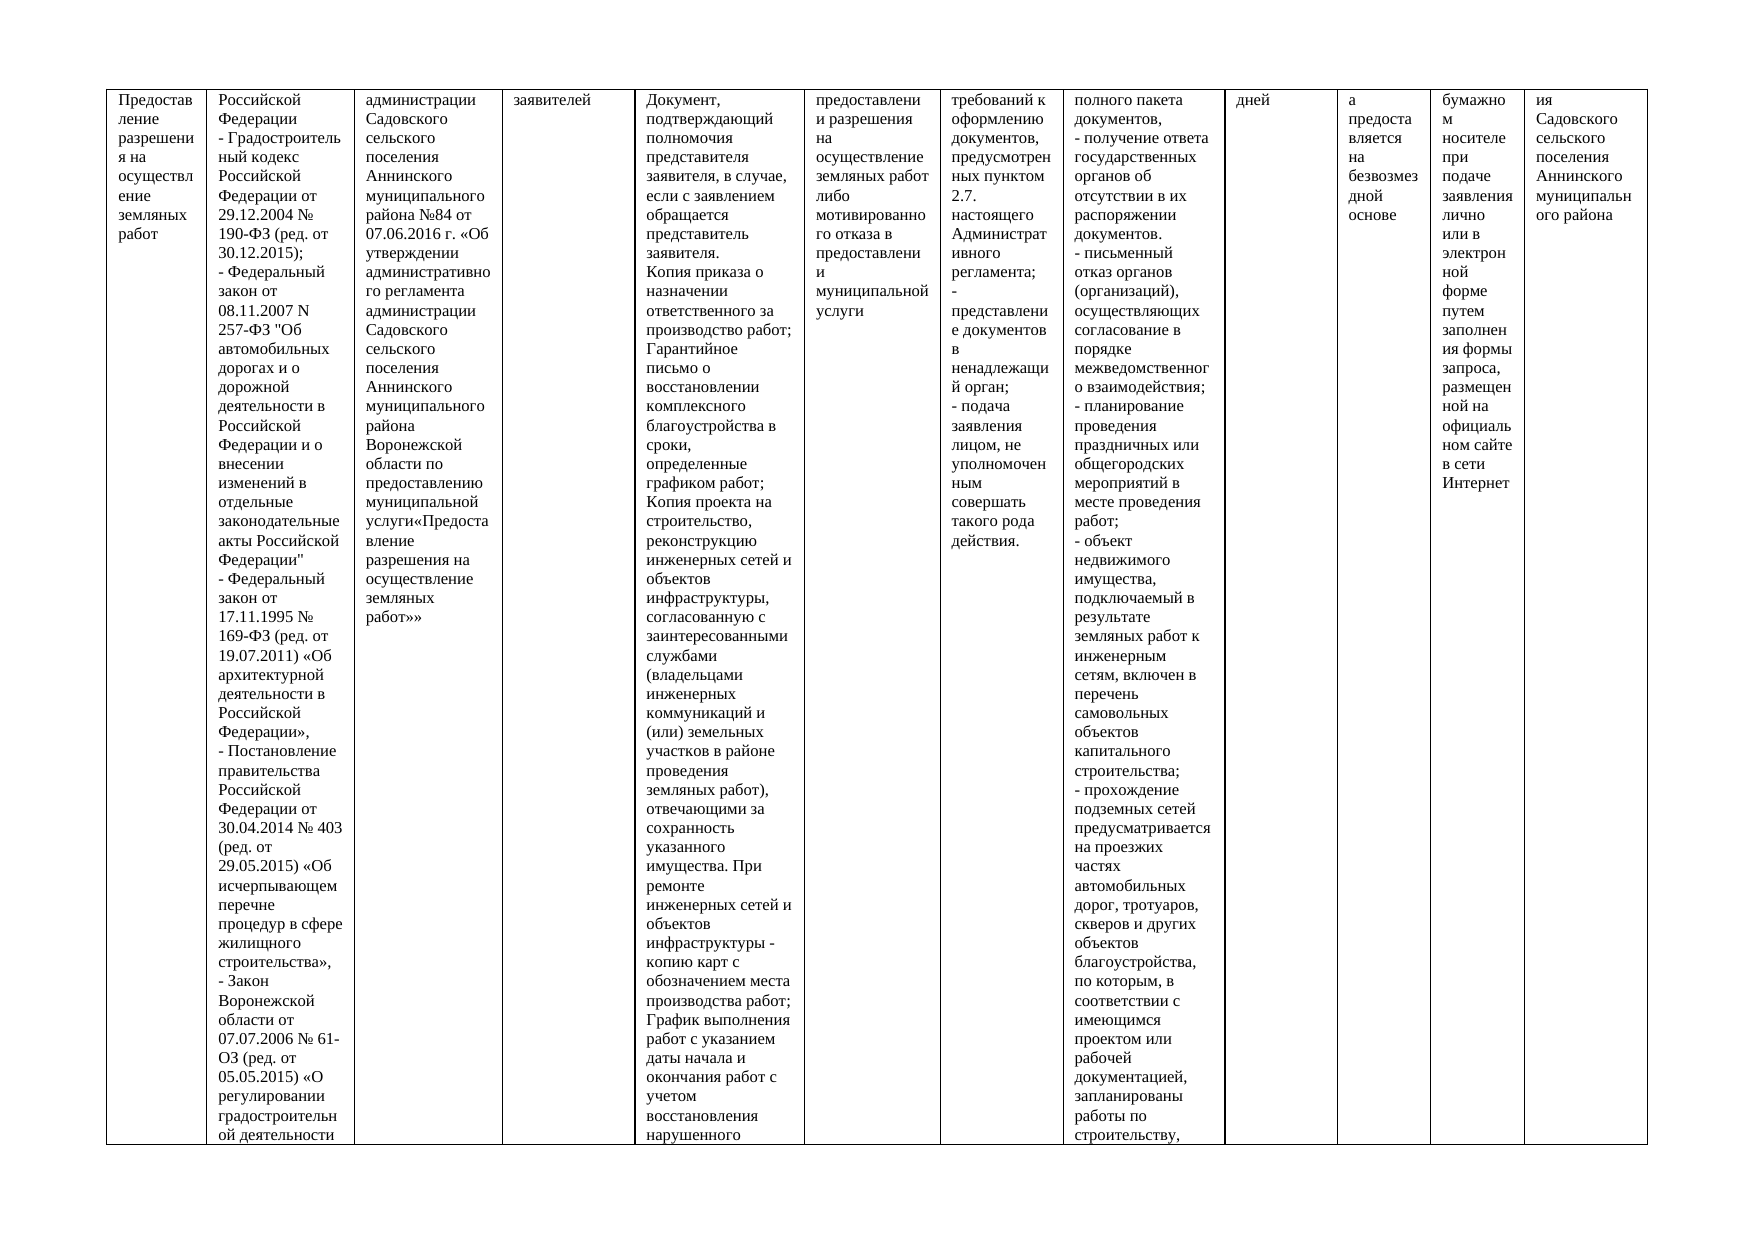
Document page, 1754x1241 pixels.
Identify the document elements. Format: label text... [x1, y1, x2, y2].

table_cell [1338, 90, 1430, 1144]
table_cell 16 рабочих дней [1226, 90, 1337, 1144]
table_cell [107, 90, 206, 1144]
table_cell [355, 90, 502, 1144]
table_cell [805, 90, 940, 1144]
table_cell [1431, 90, 1524, 1144]
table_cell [636, 90, 804, 1144]
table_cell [1064, 90, 1224, 1144]
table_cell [503, 90, 634, 1144]
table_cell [1525, 90, 1647, 1144]
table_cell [207, 90, 354, 1144]
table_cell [941, 90, 1063, 1144]
